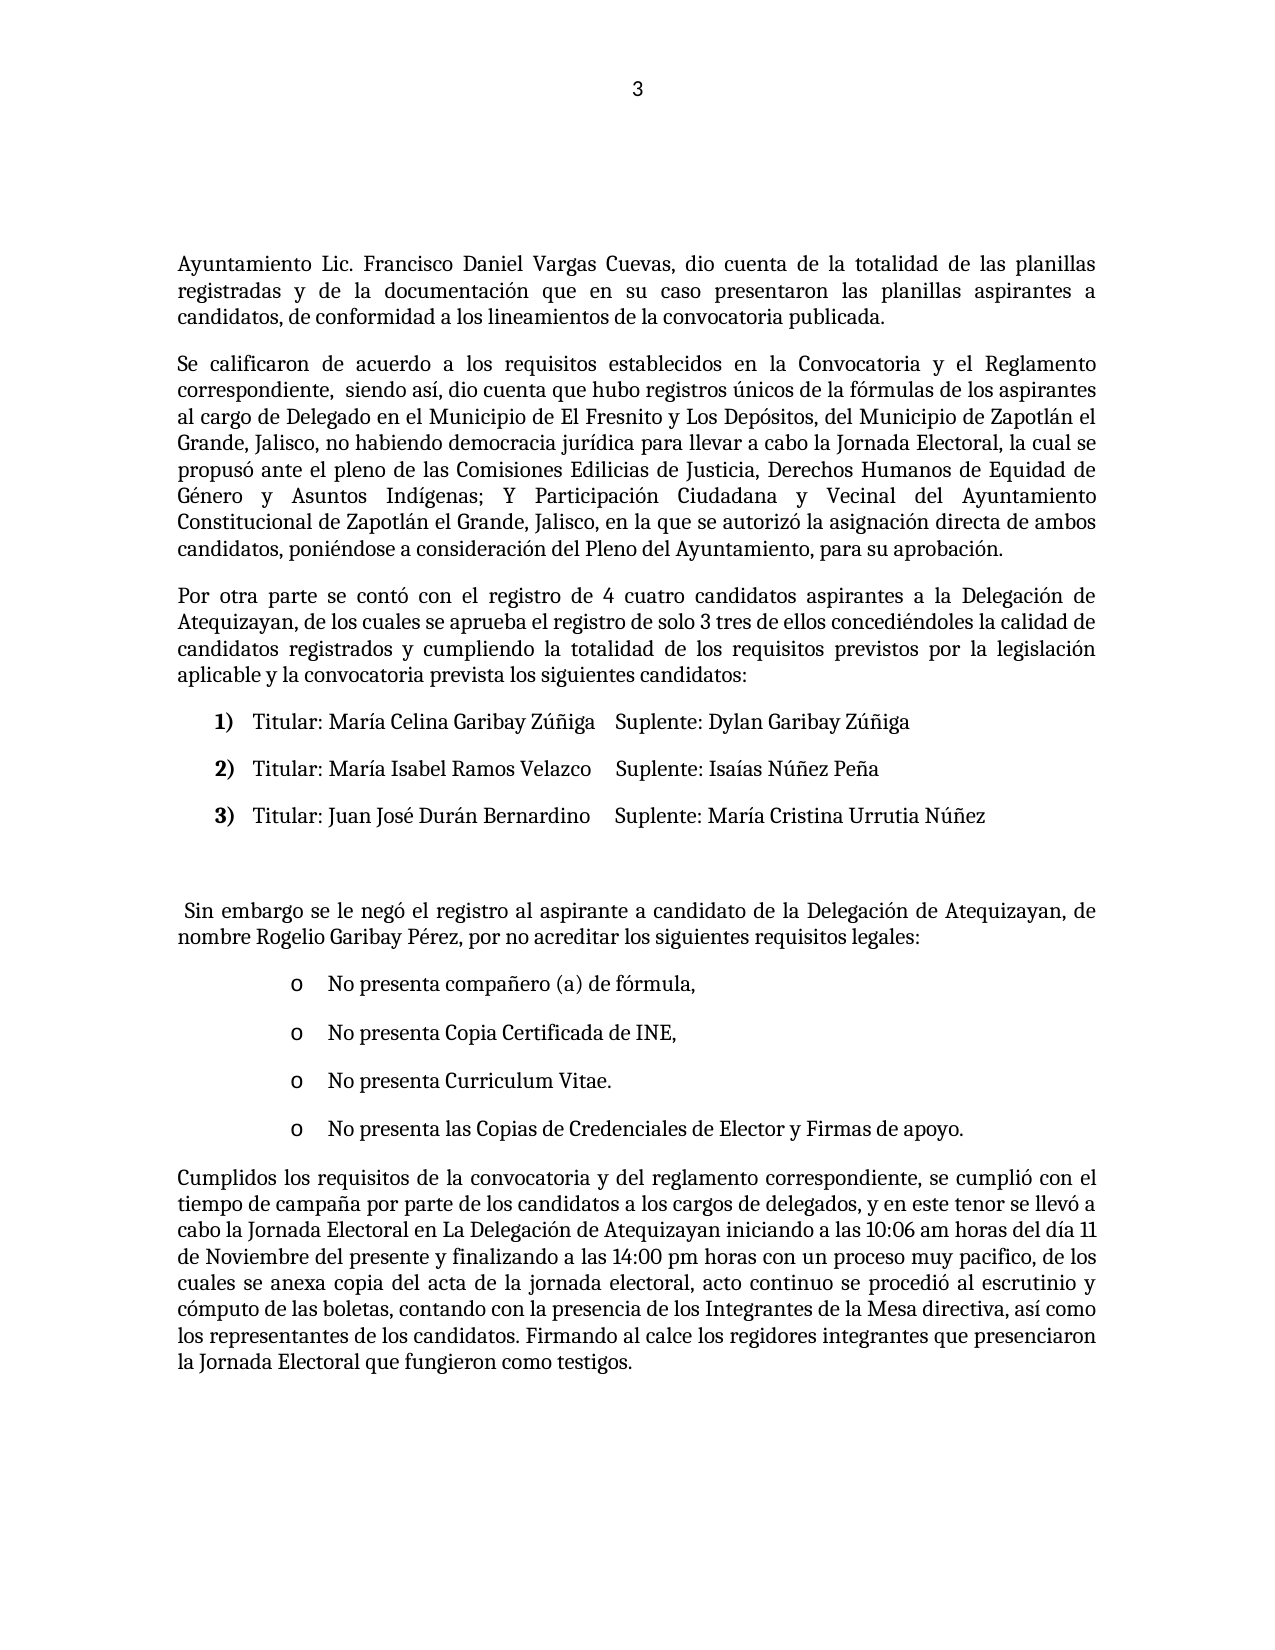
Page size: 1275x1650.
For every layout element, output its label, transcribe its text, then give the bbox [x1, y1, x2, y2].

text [177, 251, 1098, 330]
list Titular: María Celina Garibay Zúñiga Suplente: Dylan Garibay Zúñiga [215, 709, 1098, 735]
text Sin embargo se le negó el registro al aspirante a candidato de la Delegación de Atequizayan, de nombre Rogelio Garibay Pérez, por no acreditar los siguientes requisitos legales: [177, 898, 1098, 950]
list No presenta las Copias de Credenciales de Elector y Firmas de apoyo. [290, 1116, 1098, 1144]
list Titular: Juan José Durán Bernardino Suplente: María Cristina Urrutia Núñez [215, 803, 1098, 829]
text Por otra parte se contó con el registro de 4 cuatro candidatos aspirantes a la Delegación de Atequizayan, de los cuales se aprueba el registro de solo 3 tres de ellos concediéndoles la calidad de candidatos registrados y cumpliendo la totalidad de los requisitos previstos por la legislación aplicable y la convocatoria prevista los siguientes candidatos: [177, 583, 1098, 688]
list Titular: María Isabel Ramos Velazco Suplente: Isaías Núñez Peña [215, 756, 1098, 782]
list No presenta Curriculum Vitae. [290, 1068, 1098, 1095]
text Se calificaron de acuerdo a los requisitos establecidos en la Convocatoria y el Reglamento correspondiente, siendo así, dio cuenta que hubo registros únicos de la fórmulas de los aspirantes al cargo de Delegado en el Municipio de El Fresnito y Los Depósitos, del Municipio de Zapotlán el Grande, Jalisco, no habiendo democracia jurídica para llevar a cabo la Jornada Electoral, la cual se propusó ante el pleno de las Comisiones Edilicias de Justicia, Derechos Humanos de Equidad de Género y Asuntos Indígenas; Y Participación Ciudadana y Vecinal del Ayuntamiento Constitucional de Zapotlán el Grande, Jalisco, en la que se autorizó la asignación directa de ambos candidatos, poniéndose a consideración del Pleno del Ayuntamiento, para su aprobación. [177, 351, 1098, 562]
list No presenta Copia Certificada de INE, [290, 1019, 1098, 1047]
list No presenta compañero (a) de fórmula, [290, 971, 1098, 999]
text Cumplidos los requisitos de la convocatoria y del reglamento correspondiente, se cumplió con el tiempo de campaña por parte de los candidatos a los cargos de delegados, y en este tenor se llevó a cabo la Jornada Electoral en La Delegación de Atequizayan iniciando a las 10:06 am horas del día 11 de Noviembre del presente y finalizando a las 14:00 pm horas con un proceso muy pacifico, de los cuales se anexa copia del acta de la jornada electoral, acto continuo se procedió al escrutinio y cómputo de las boletas, contando con la presencia de los Integrantes de la Mesa directiva, así como los representantes de los candidatos. Firmando al calce los regidores integrantes que presenciaron la Jornada Electoral que fungieron como testigos. [177, 1164, 1098, 1375]
